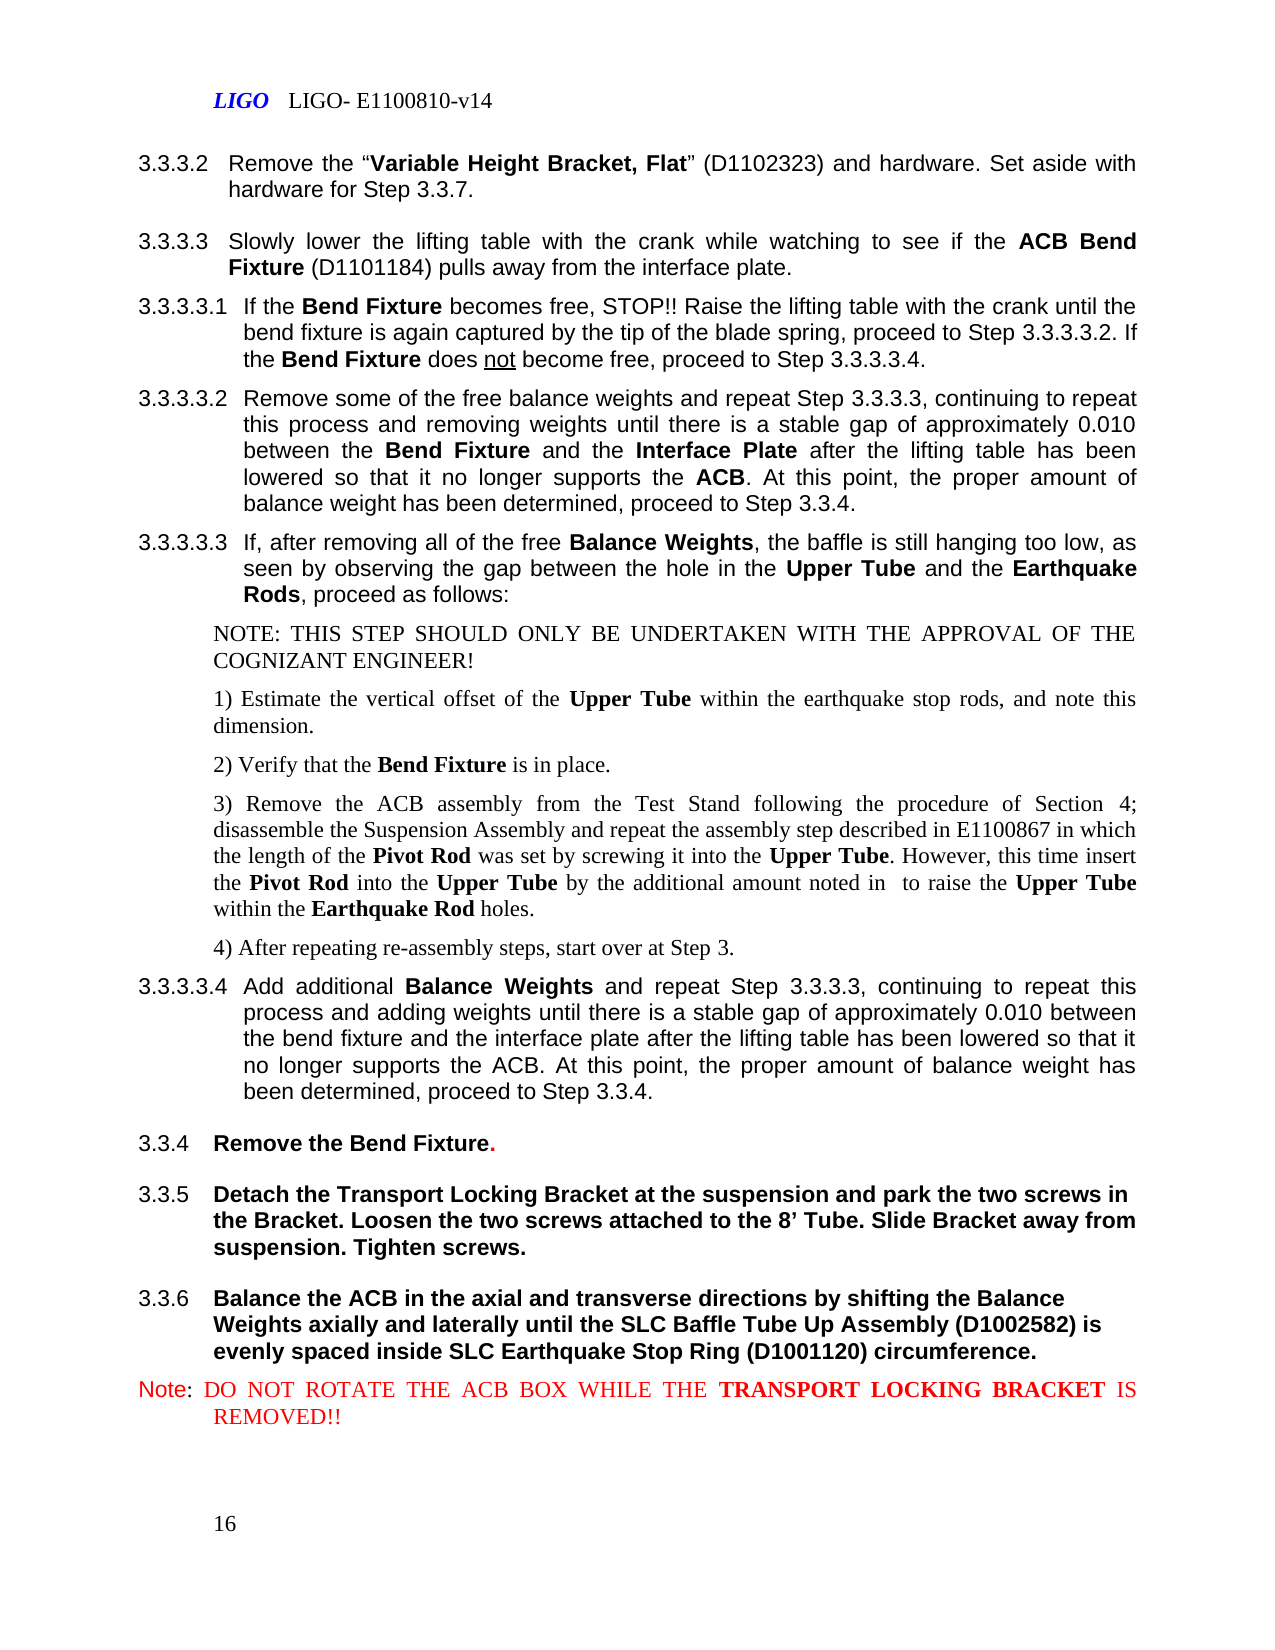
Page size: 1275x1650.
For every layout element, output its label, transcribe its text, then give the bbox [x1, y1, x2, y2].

subtitle Slowly lower the lifting table with the crank while watching to see if the ACB Bend Fixture (D1101184) pulls away from the interface plate. [138, 228, 1137, 280]
text 4) After repeating re-assembly steps, start over at Step 2.1. [213, 934, 1137, 960]
subtitle Balance the ACB in the axial and transverse directions by shifting the Balance Weights axially and laterally until the SLC Baffle Tube Up Assembly (D1002582) is evenly spaced inside SLC Earthquake Stop Ring (D1001120) circumference. [138, 1285, 1137, 1364]
text Note: DO NOT ROTATE THE ACB BOX WHILE THE TRANSPORT LOCKING BRACKET IS REMOVED!! [138, 1376, 1137, 1429]
text 1) Estimate the vertical offset of the Upper Tube within the earthquake stop rods, and note this dimension. [213, 686, 1137, 738]
subtitle Remove the Bend Fixture. [138, 1129, 1137, 1156]
subtitle Detach the Transport Locking Bracket at the suspension and park the two screws in the Bracket. Loosen the two screws attached to the 8’ Tube. Slide Bracket away from suspension. Tighten screws. [138, 1181, 1137, 1260]
text NOTE: THIS STEP SHOULD ONLY BE UNDERTAKEN WITH THE APPROVAL OF THE COGNIZANT ENGINEER! [213, 620, 1137, 673]
text 2) Verify that the Bend Fixture is in place. [213, 751, 1137, 777]
subtitle If, after removing all of the free Balance Weights, the baffle is still hanging too low, as seen by observing the gap between the hole in the Upper Tube and the Earthquake Rods, proceed as follows: [138, 529, 1137, 608]
